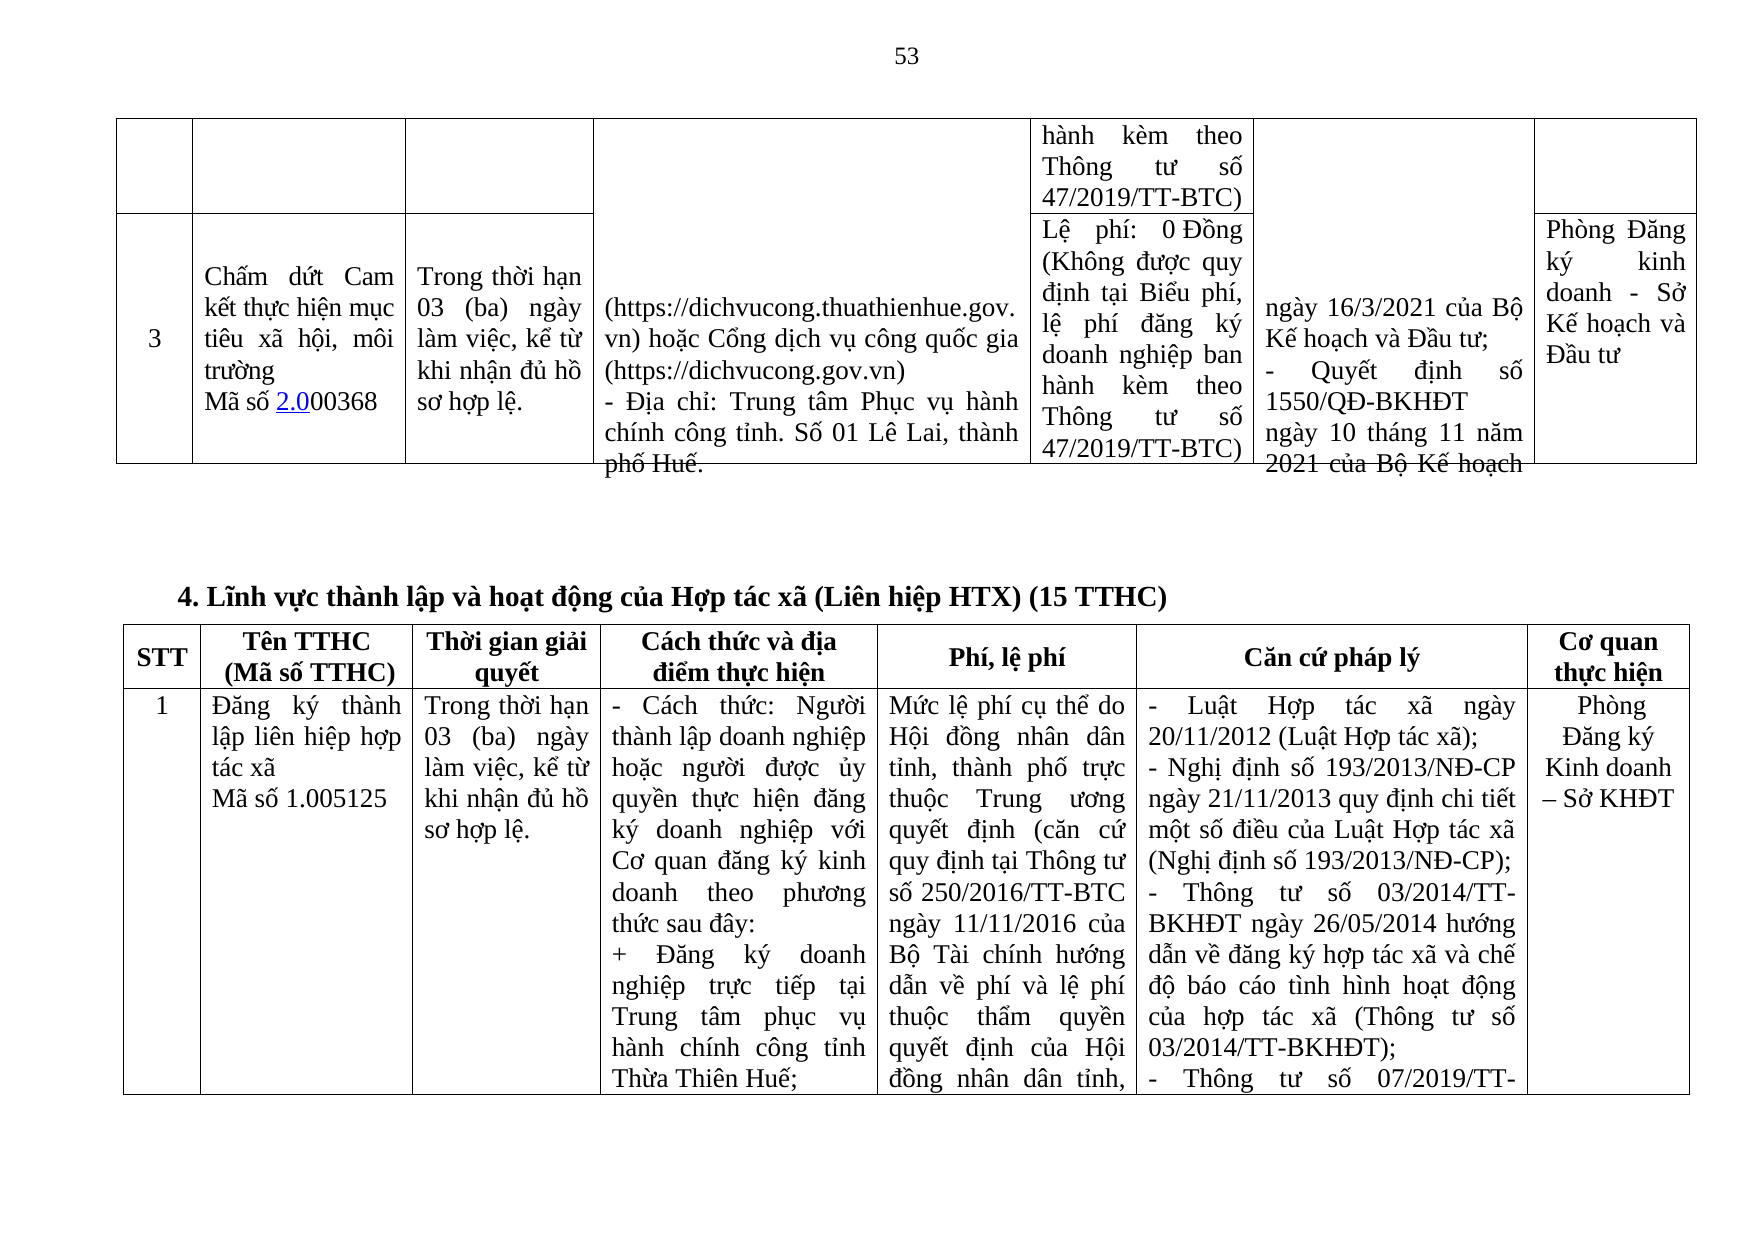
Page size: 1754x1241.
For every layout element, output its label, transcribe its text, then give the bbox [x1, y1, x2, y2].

table_cell 2 [117, 119, 192, 213]
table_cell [406, 119, 593, 213]
table_header Cơ quan thực hiện [1528, 625, 1689, 688]
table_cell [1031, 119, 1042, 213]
table_header Tên TTHC (Mã số TTHC) [201, 625, 412, 688]
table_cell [1137, 689, 1527, 1094]
table_cell 3 [117, 214, 192, 463]
table_cell Chấm dứt Cam kết thực hiện mục tiêu xã hội, môi trường Mã số 2.000368 [193, 214, 405, 463]
table_header Thời gian giải quyết [413, 625, 600, 688]
text 4. Lĩnh vực thành lập và hoạt động của Hợp tác xã (Liên hiệp HTX) (15 TTHC) [177, 579, 1636, 612]
table_header Cách thức và địa điểm thực hiện [601, 625, 877, 688]
table_header Phí, lệ phí [878, 625, 1136, 688]
table_cell Trong thời hạn 03 (ba) ngày làm việc, kể từ khi nhận đủ hồ sơ hợp lệ. [406, 214, 593, 463]
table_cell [201, 689, 412, 1094]
table_cell Phòng Đăng ký kinh doanh - Sở Kế hoạch và Đầu tư [1535, 214, 1696, 463]
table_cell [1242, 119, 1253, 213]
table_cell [878, 689, 1136, 1094]
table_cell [1535, 119, 1696, 213]
table_header Căn cứ pháp lý [1137, 625, 1527, 688]
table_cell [1528, 689, 1689, 1094]
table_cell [193, 119, 405, 213]
table_header STT [124, 625, 200, 688]
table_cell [601, 689, 877, 1094]
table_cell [413, 689, 600, 1094]
table_cell 1 [124, 689, 200, 1094]
